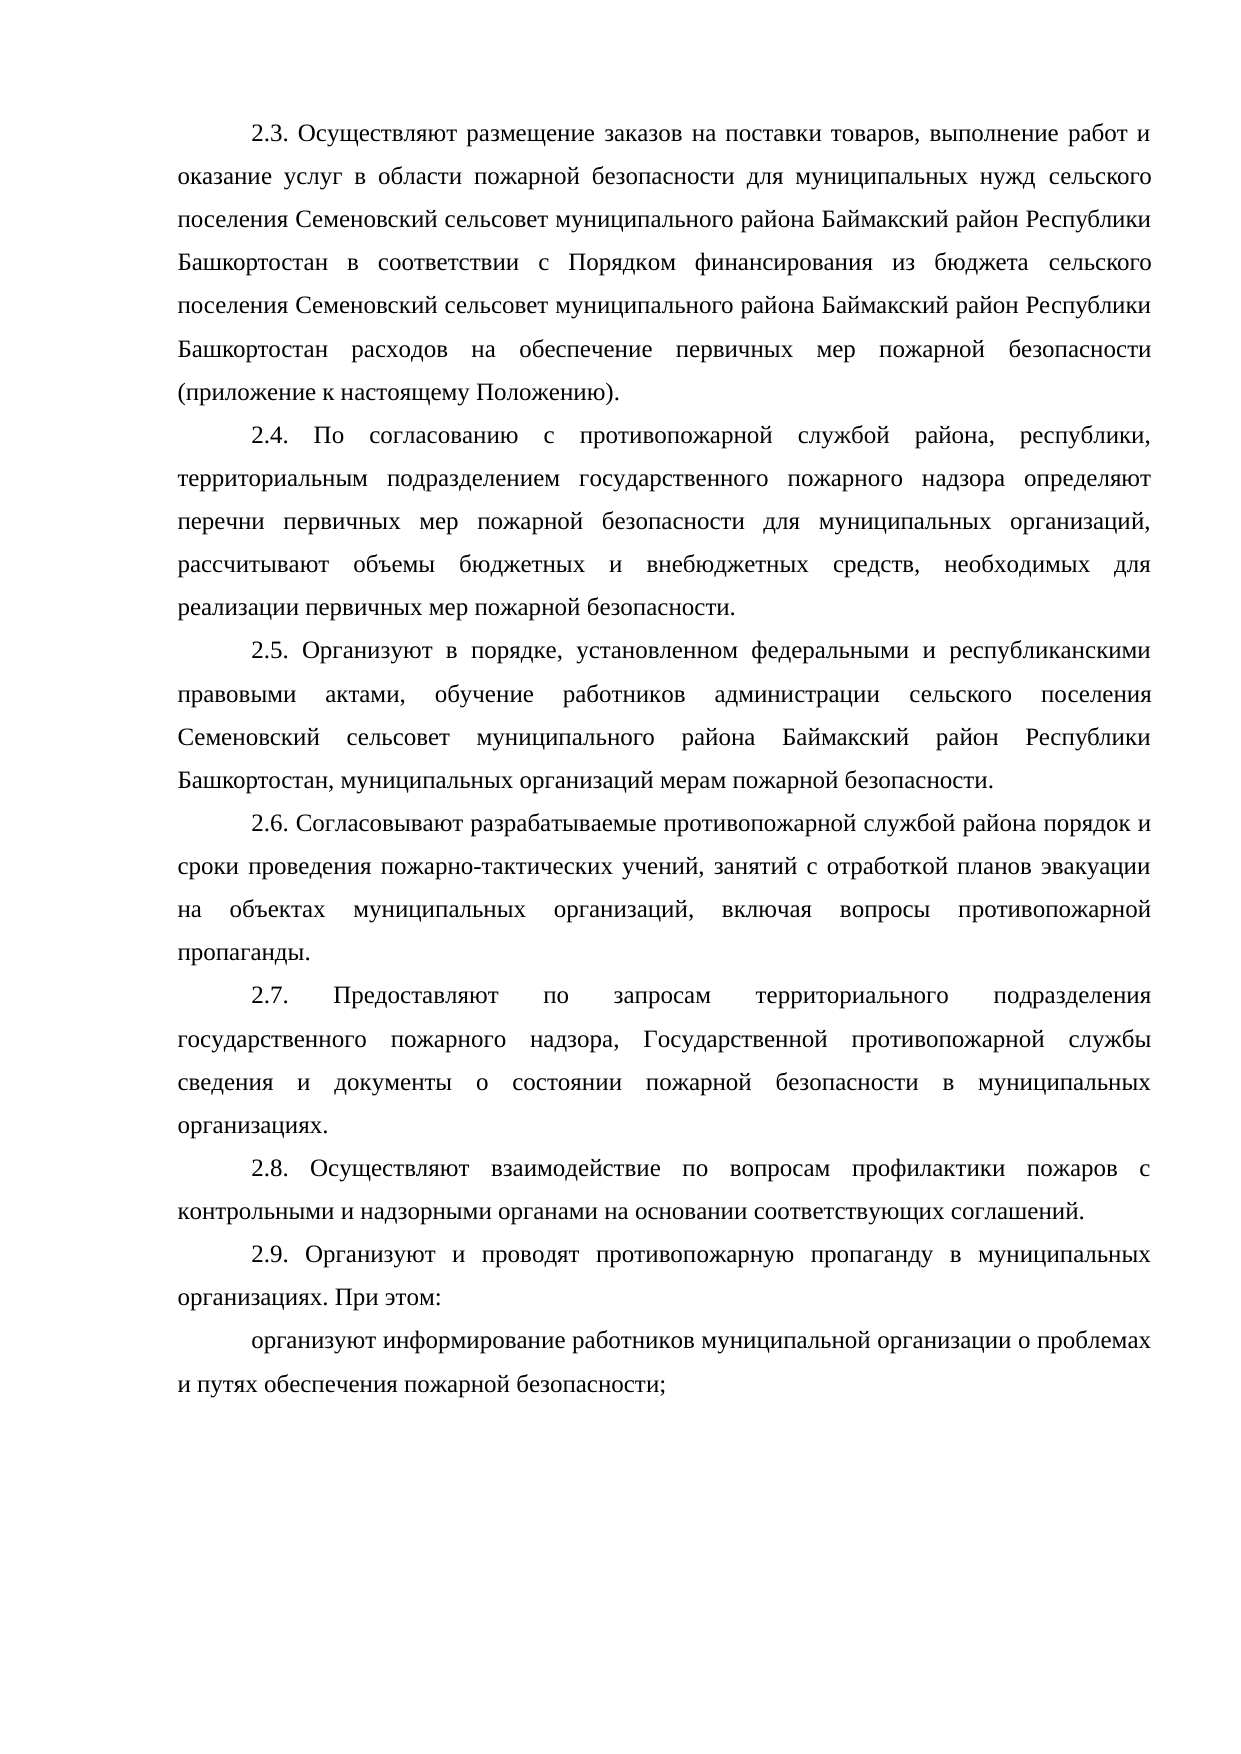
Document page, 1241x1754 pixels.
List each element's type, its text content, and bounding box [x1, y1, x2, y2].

text 2.8. Осуществляют взаимодействие по вопросам профилактики пожаров с контрольными и надзорными органами на основании соответствующих соглашений. [177, 1153, 1152, 1225]
text 2.6. Согласовывают разрабатываемые противопожарной службой района порядок и сроки проведения пожарно-тактических учений, занятий с отработкой планов эвакуации на объектах муниципальных организаций, включая вопросы противопожарной пропаганды. [177, 808, 1152, 966]
text 2.7. Предоставляют по запросам территориального подразделения государственного пожарного надзора, Государственной противопожарной службы сведения и документы о состоянии пожарной безопасности в муниципальных организациях. [177, 981, 1152, 1139]
text 2.4. По согласованию с противопожарной службой района, республики, территориальным подразделением государственного пожарного надзора определяют перечни первичных мер пожарной безопасности для муниципальных организаций, рассчитывают объемы бюджетных и внебюджетных средств, необходимых для реализации первичных мер пожарной безопасности. [177, 420, 1152, 621]
text 2.9. Организуют и проводят противопожарную пропаганду в муниципальных организациях. При этом: [177, 1239, 1152, 1311]
text 2.5. Организуют в порядке, установленном федеральными и республиканскими правовыми актами, обучение работников администрации сельского поселения Семеновский сельсовет муниципального района Баймакский район Республики Башкортостан, муниципальных организаций мерам пожарной безопасности. [177, 636, 1152, 794]
text 2.3. Осуществляют размещение заказов на поставки товаров, выполнение работ и оказание услуг в области пожарной безопасности для муниципальных нужд сельского поселения Семеновский сельсовет муниципального района Баймакский район Республики Башкортостан в соответствии с Порядком финансирования из бюджета сельского поселения Семеновский сельсовет муниципального района Баймакский район Республики Башкортостан расходов на обеспечение первичных мер пожарной безопасности (приложение к настоящему Положению). [177, 118, 1152, 406]
text организуют информирование работников муниципальной организации о проблемах и путях обеспечения пожарной безопасности; [177, 1326, 1152, 1397]
